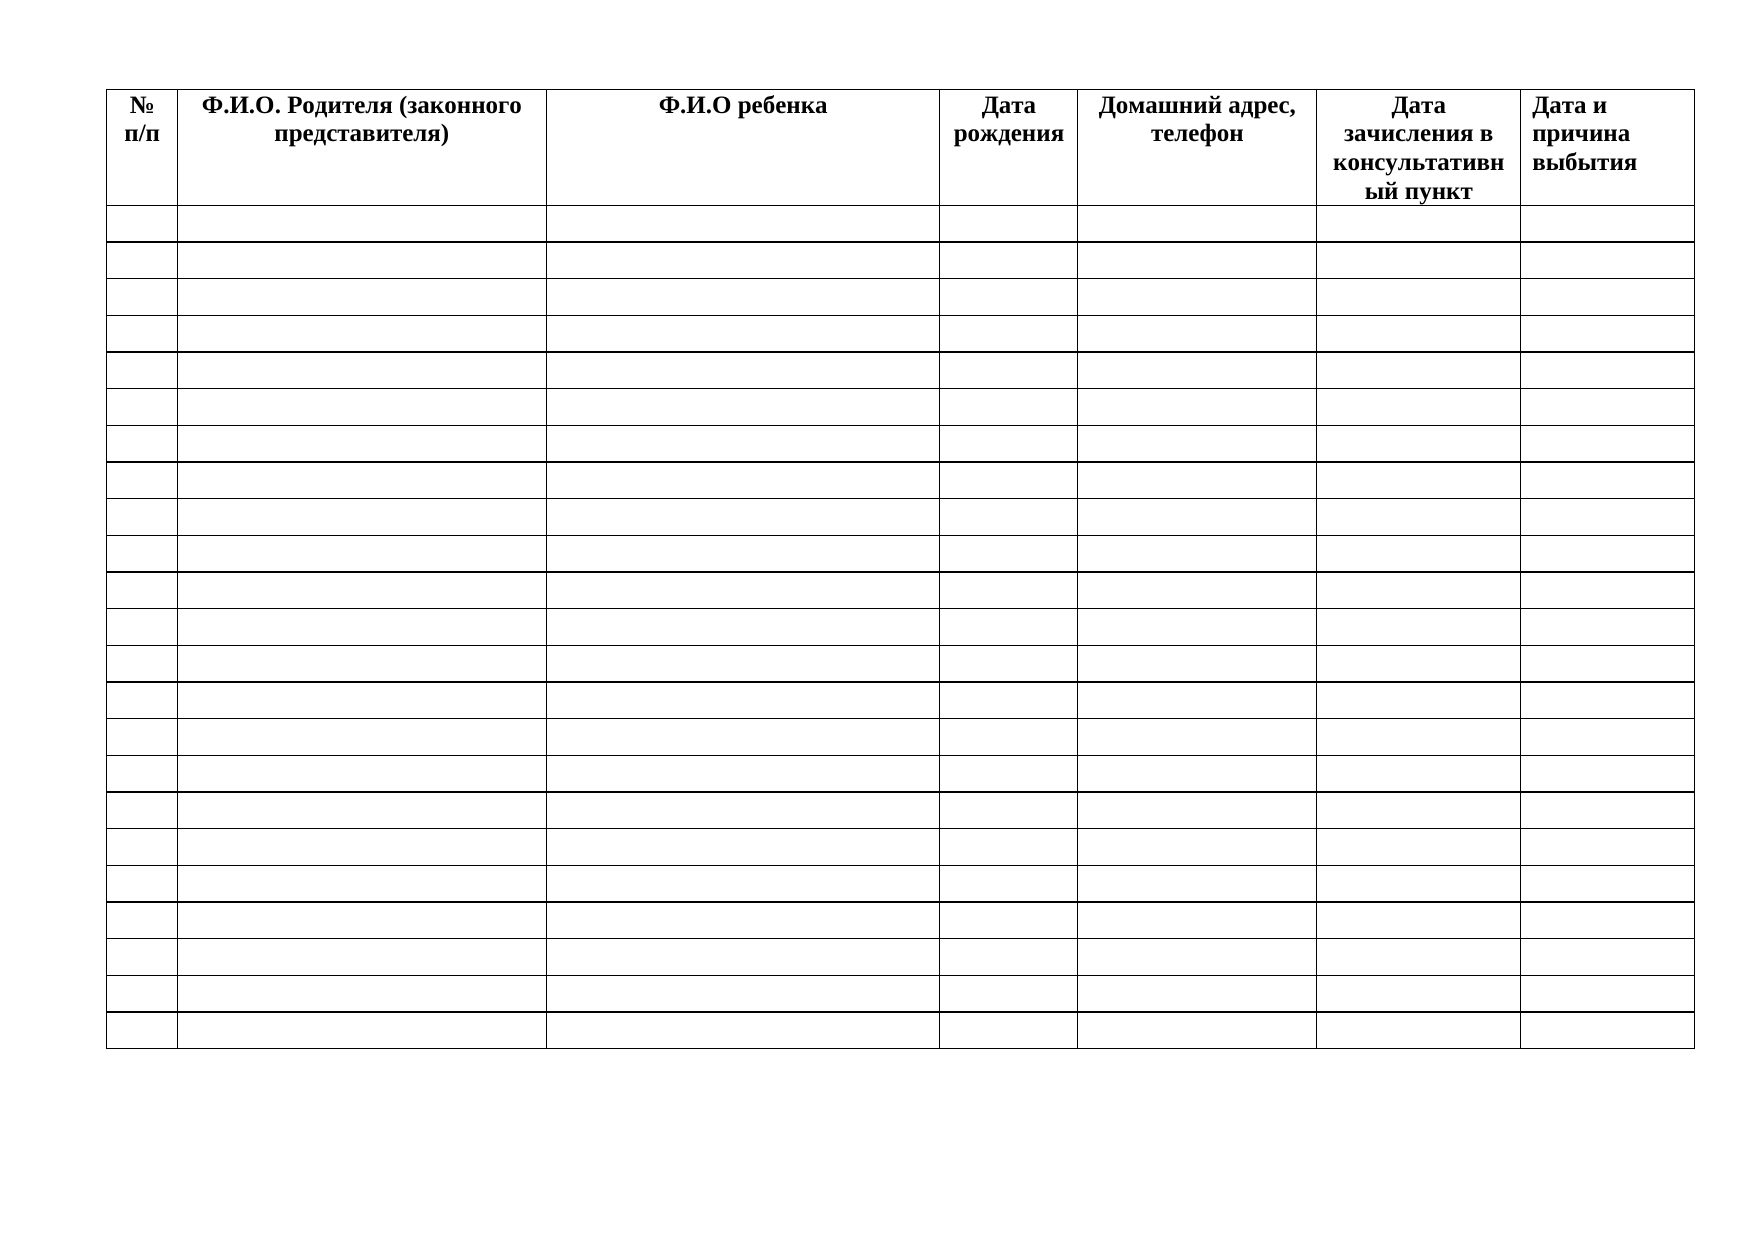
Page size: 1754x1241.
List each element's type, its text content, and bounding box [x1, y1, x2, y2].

table_cell [1317, 939, 1520, 975]
table_cell [178, 756, 546, 791]
table_cell [940, 353, 1077, 388]
table_cell [547, 646, 939, 681]
table_cell [1521, 573, 1694, 608]
table_cell [1078, 353, 1316, 388]
table_cell [1521, 609, 1694, 645]
table_cell [940, 756, 1077, 791]
table_cell [1317, 316, 1520, 351]
table_header Дата и причина выбытия [1521, 90, 1694, 205]
table_cell [1521, 793, 1694, 828]
table_cell [547, 609, 939, 645]
table_cell [107, 976, 177, 1011]
table_cell [107, 573, 177, 608]
table_cell [1078, 866, 1316, 901]
table_cell [107, 939, 177, 975]
table_cell [940, 866, 1077, 901]
table_cell [107, 903, 177, 938]
table_cell [107, 1013, 177, 1048]
table_cell [178, 536, 546, 571]
table_cell [547, 573, 939, 608]
table_cell [940, 573, 1077, 608]
table_cell [178, 829, 546, 865]
table_cell [940, 939, 1077, 975]
table_cell [107, 353, 177, 388]
table_cell [547, 279, 939, 315]
table_cell [178, 206, 546, 241]
table_cell [940, 976, 1077, 1011]
table_cell [178, 279, 546, 315]
table_cell [1317, 1013, 1520, 1048]
table_cell [1078, 939, 1316, 975]
table_cell [1317, 609, 1520, 645]
table_cell [547, 976, 939, 1011]
table_cell [1078, 499, 1316, 535]
table_cell [940, 389, 1077, 425]
table_cell [1078, 206, 1316, 241]
table_cell [107, 609, 177, 645]
table_cell [547, 866, 939, 901]
table_cell [178, 683, 546, 718]
table_header Дата рождения [940, 90, 1077, 205]
table_header Дата зачисления в консультативный пункт [1317, 90, 1520, 205]
table_cell [1078, 463, 1316, 498]
table_cell [1521, 499, 1694, 535]
table_cell [1078, 719, 1316, 755]
table_cell [178, 609, 546, 645]
table_cell [178, 426, 546, 461]
table_cell [107, 719, 177, 755]
table_cell [547, 939, 939, 975]
table_cell [1078, 756, 1316, 791]
table_cell [547, 719, 939, 755]
table_cell [1078, 683, 1316, 718]
table_cell [107, 829, 177, 865]
table_cell [1521, 646, 1694, 681]
table_cell [178, 499, 546, 535]
table_cell [1317, 279, 1520, 315]
table_cell [1521, 353, 1694, 388]
table_cell [940, 536, 1077, 571]
table_cell [178, 866, 546, 901]
table_cell [1078, 829, 1316, 865]
table_cell [547, 316, 939, 351]
table_cell [1317, 866, 1520, 901]
table_cell [1078, 646, 1316, 681]
table_cell [547, 756, 939, 791]
table_cell [1078, 316, 1316, 351]
table_cell [178, 903, 546, 938]
table_cell [1317, 536, 1520, 571]
table_cell [940, 829, 1077, 865]
table_cell [1521, 463, 1694, 498]
table_cell [547, 683, 939, 718]
table_cell [1521, 939, 1694, 975]
table_cell [1521, 756, 1694, 791]
table_cell [1078, 609, 1316, 645]
table_cell [178, 353, 546, 388]
table_cell [107, 316, 177, 351]
table_cell [178, 463, 546, 498]
table_cell [547, 793, 939, 828]
table_cell [547, 903, 939, 938]
table_cell [1078, 243, 1316, 278]
table_cell [1317, 243, 1520, 278]
table_cell [1317, 426, 1520, 461]
table_cell [1521, 903, 1694, 938]
table_cell [940, 1013, 1077, 1048]
table_cell [1317, 646, 1520, 681]
table_cell [1317, 793, 1520, 828]
table_cell [547, 829, 939, 865]
table_cell [178, 793, 546, 828]
table_cell [940, 426, 1077, 461]
table_cell [547, 426, 939, 461]
table_header Домашний адрес, телефон [1078, 90, 1316, 205]
table_cell [940, 903, 1077, 938]
table_cell [940, 316, 1077, 351]
table_cell [547, 1013, 939, 1048]
table_cell [1521, 683, 1694, 718]
table_cell [547, 389, 939, 425]
table_cell [547, 206, 939, 241]
table_cell [1317, 829, 1520, 865]
table_cell [547, 463, 939, 498]
table_cell [1078, 903, 1316, 938]
table_cell [1521, 719, 1694, 755]
table_header Ф.И.О. Родителя (законного представителя) [178, 90, 546, 205]
table_cell [178, 243, 546, 278]
table_cell [107, 389, 177, 425]
table_cell [940, 646, 1077, 681]
table_cell [940, 719, 1077, 755]
table_cell [1078, 1013, 1316, 1048]
table_cell [1317, 206, 1520, 241]
table_cell [1521, 426, 1694, 461]
table_cell [1317, 353, 1520, 388]
table_cell [1317, 499, 1520, 535]
table_cell [107, 426, 177, 461]
table_cell [107, 499, 177, 535]
table_cell [1317, 756, 1520, 791]
table_cell [107, 536, 177, 571]
table_cell [547, 353, 939, 388]
table_cell [1317, 719, 1520, 755]
table_cell [940, 243, 1077, 278]
table_cell [1317, 573, 1520, 608]
table_cell [178, 976, 546, 1011]
table_cell [1078, 793, 1316, 828]
table_cell [1078, 389, 1316, 425]
table_cell [940, 609, 1077, 645]
table_cell [1521, 206, 1694, 241]
table_cell [1521, 866, 1694, 901]
table_cell [1078, 573, 1316, 608]
table_cell [107, 243, 177, 278]
table_cell [178, 389, 546, 425]
table_cell [940, 683, 1077, 718]
table_cell [1521, 976, 1694, 1011]
table_cell [107, 646, 177, 681]
table_cell [178, 1013, 546, 1048]
table_cell [940, 499, 1077, 535]
table_cell [1317, 976, 1520, 1011]
table_cell [940, 206, 1077, 241]
table_cell [107, 793, 177, 828]
table_cell [1521, 243, 1694, 278]
table_cell [178, 939, 546, 975]
table_cell [1078, 426, 1316, 461]
table_cell [178, 646, 546, 681]
table_cell [1078, 279, 1316, 315]
table_cell [1521, 536, 1694, 571]
table_cell [1521, 829, 1694, 865]
table_cell [107, 756, 177, 791]
table_cell [1317, 389, 1520, 425]
table_cell [178, 719, 546, 755]
table_cell [1317, 463, 1520, 498]
table_cell [107, 463, 177, 498]
table_cell [1521, 279, 1694, 315]
table_cell [107, 279, 177, 315]
table_header Ф.И.О ребенка [547, 90, 939, 205]
table_cell [178, 316, 546, 351]
table_cell [940, 793, 1077, 828]
table_cell [1521, 316, 1694, 351]
table_cell [107, 206, 177, 241]
table_cell [1317, 903, 1520, 938]
table_cell [1078, 536, 1316, 571]
table_cell [1317, 683, 1520, 718]
table_cell [1521, 1013, 1694, 1048]
table_cell [1521, 389, 1694, 425]
table_header № п/п [107, 90, 177, 205]
table_cell [107, 683, 177, 718]
table_cell [547, 499, 939, 535]
table_cell [940, 279, 1077, 315]
table_cell [107, 866, 177, 901]
table_cell [178, 573, 546, 608]
table_cell [547, 243, 939, 278]
table_cell [547, 536, 939, 571]
table_cell [940, 463, 1077, 498]
table_cell [1078, 976, 1316, 1011]
